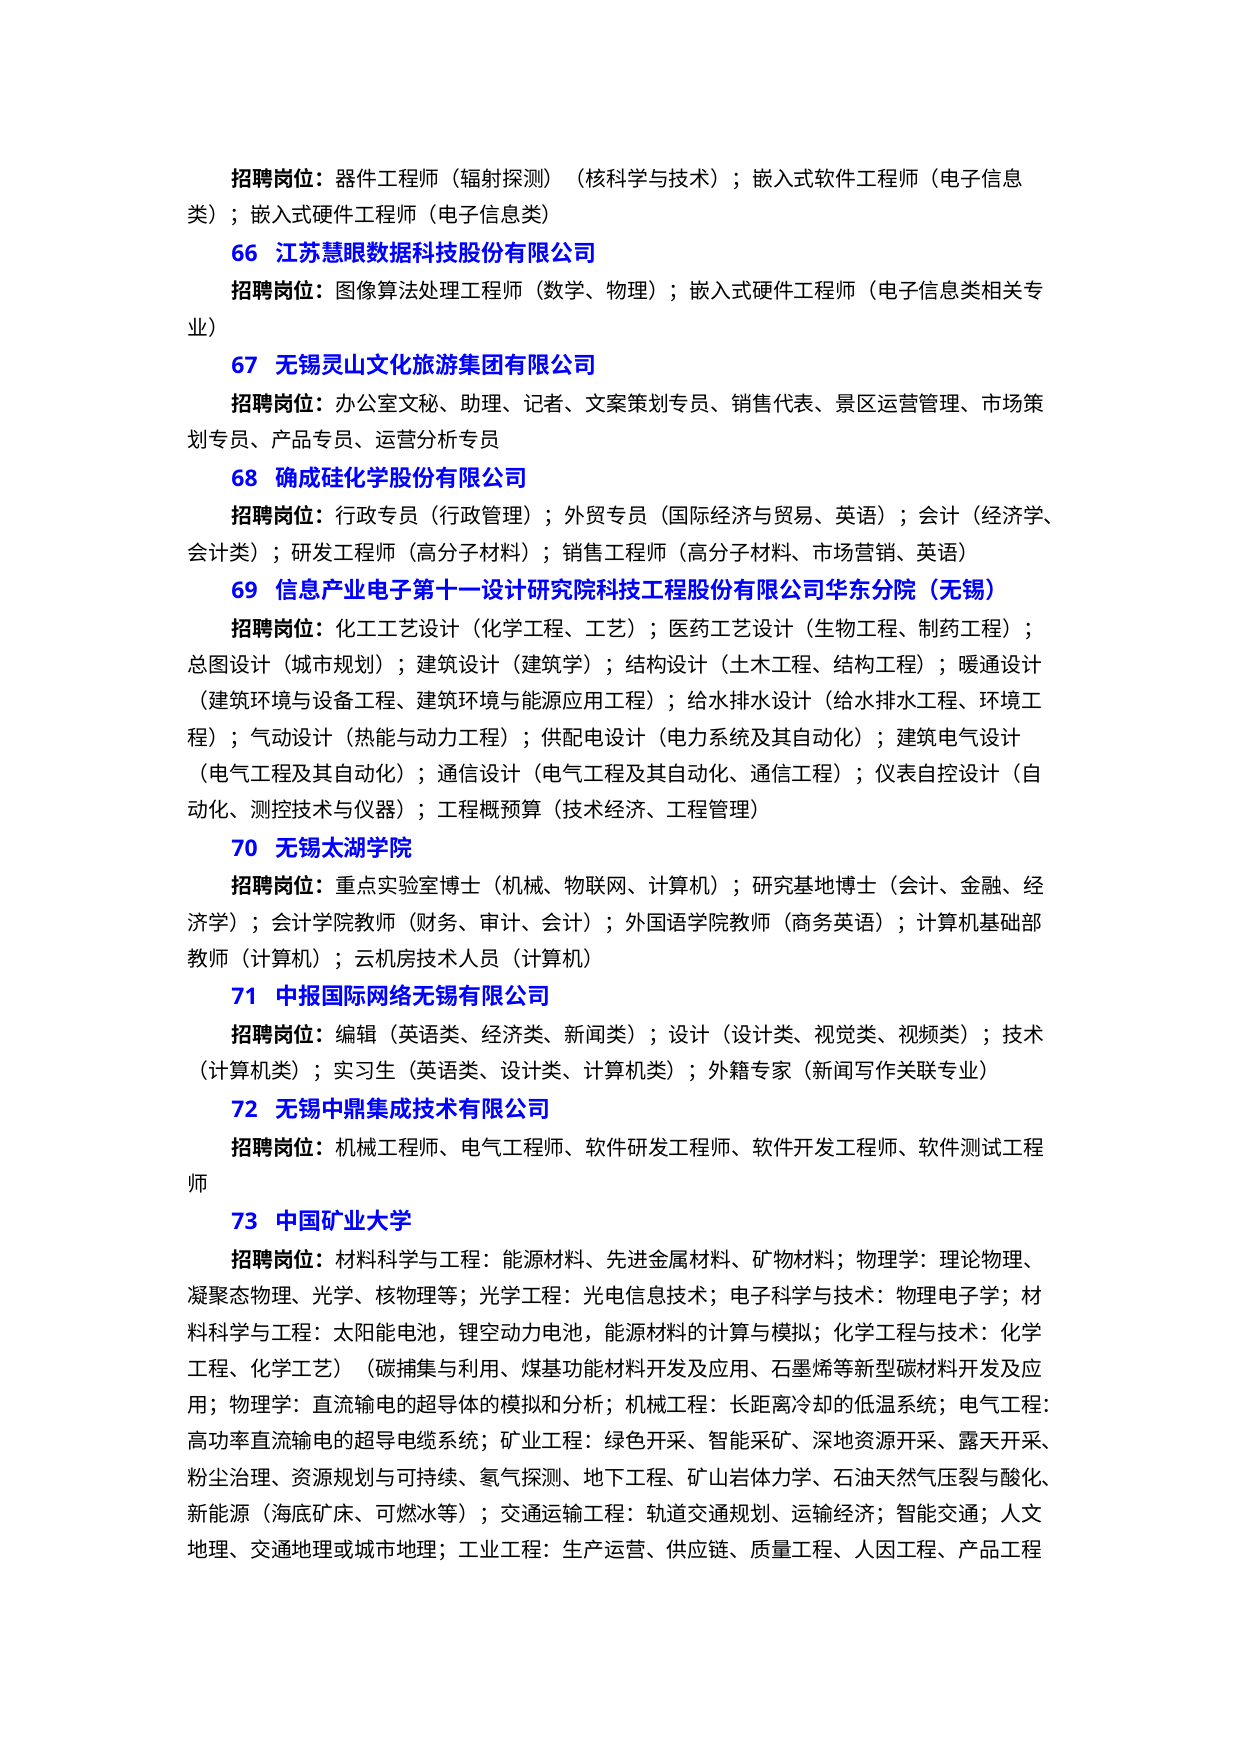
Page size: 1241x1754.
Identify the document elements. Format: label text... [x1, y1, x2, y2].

text 招聘岗位：重点实验室博士（机械、物联网、计算机）；研究基地博士（会计、金融、经济学）；会计学院教师（财务、审计、会计）；外国语学院教师（商务英语）；计算机基础部教师（计算机）；云机房技术人员（计算机） [187, 869, 1053, 972]
text 招聘岗位：办公室文秘、助理、记者、文案策划专员、销售代表、景区运营管理、市场策划专员、产品专员、运营分析专员 [187, 387, 1053, 453]
text 67 无锡灵山文化旅游集团有限公司 [187, 347, 1053, 380]
text 73 中国矿业大学 [187, 1203, 1053, 1237]
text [187, 1243, 1053, 1563]
text 70 无锡太湖学院 [187, 829, 1053, 863]
text 招聘岗位：行政专员（行政管理）；外贸专员（国际经济与贸易、英语）；会计（经济学、会计类）；研发工程师（高分子材料）；销售工程师（高分子材料、市场营销、英语） [187, 499, 1053, 566]
text 69 信息产业电子第十一设计研究院科技工程股份有限公司华东分院（无锡） [187, 572, 1053, 605]
text 招聘岗位：机械工程师、电气工程师、软件研发工程师、软件开发工程师、软件测试工程师 [187, 1131, 1053, 1197]
text 招聘岗位：编辑（英语类、经济类、新闻类）；设计（设计类、视觉类、视频类）；技术（计算机类）；实习生（英语类、设计类、计算机类）；外籍专家（新闻写作关联专业） [187, 1018, 1053, 1085]
text 66 江苏慧眼数据科技股份有限公司 [187, 234, 1053, 268]
text 招聘岗位：器件工程师（辐射探测）（核科学与技术）；嵌入式软件工程师（电子信息类）；嵌入式硬件工程师（电子信息类） [187, 162, 1053, 228]
text 72 无锡中鼎集成技术有限公司 [187, 1091, 1053, 1124]
text 招聘岗位：图像算法处理工程师（数学、物理）；嵌入式硬件工程师（电子信息类相关专业） [187, 274, 1053, 341]
text 71 中报国际网络无锡有限公司 [187, 978, 1053, 1012]
text 招聘岗位：化工工艺设计（化学工程、工艺）；医药工艺设计（生物工程、制药工程）；总图设计（城市规划）；建筑设计（建筑学）；结构设计（土木工程、结构工程）；暖通设计（建筑环境与设备工程、建筑环境与能源应用工程）；给水排水设计（给水排水工程、环境工程）；气动设计（热能与动力工程）；供配电设计（电力系统及其自动化）；建筑电气设计（电气工程及其自动化）；通信设计（电气工程及其自动化、通信工程）；仪表自控设计（自动化、测控技术与仪器）；工程概预算（技术经济、工程管理） [187, 612, 1053, 823]
text 68 确成硅化学股份有限公司 [187, 459, 1053, 493]
